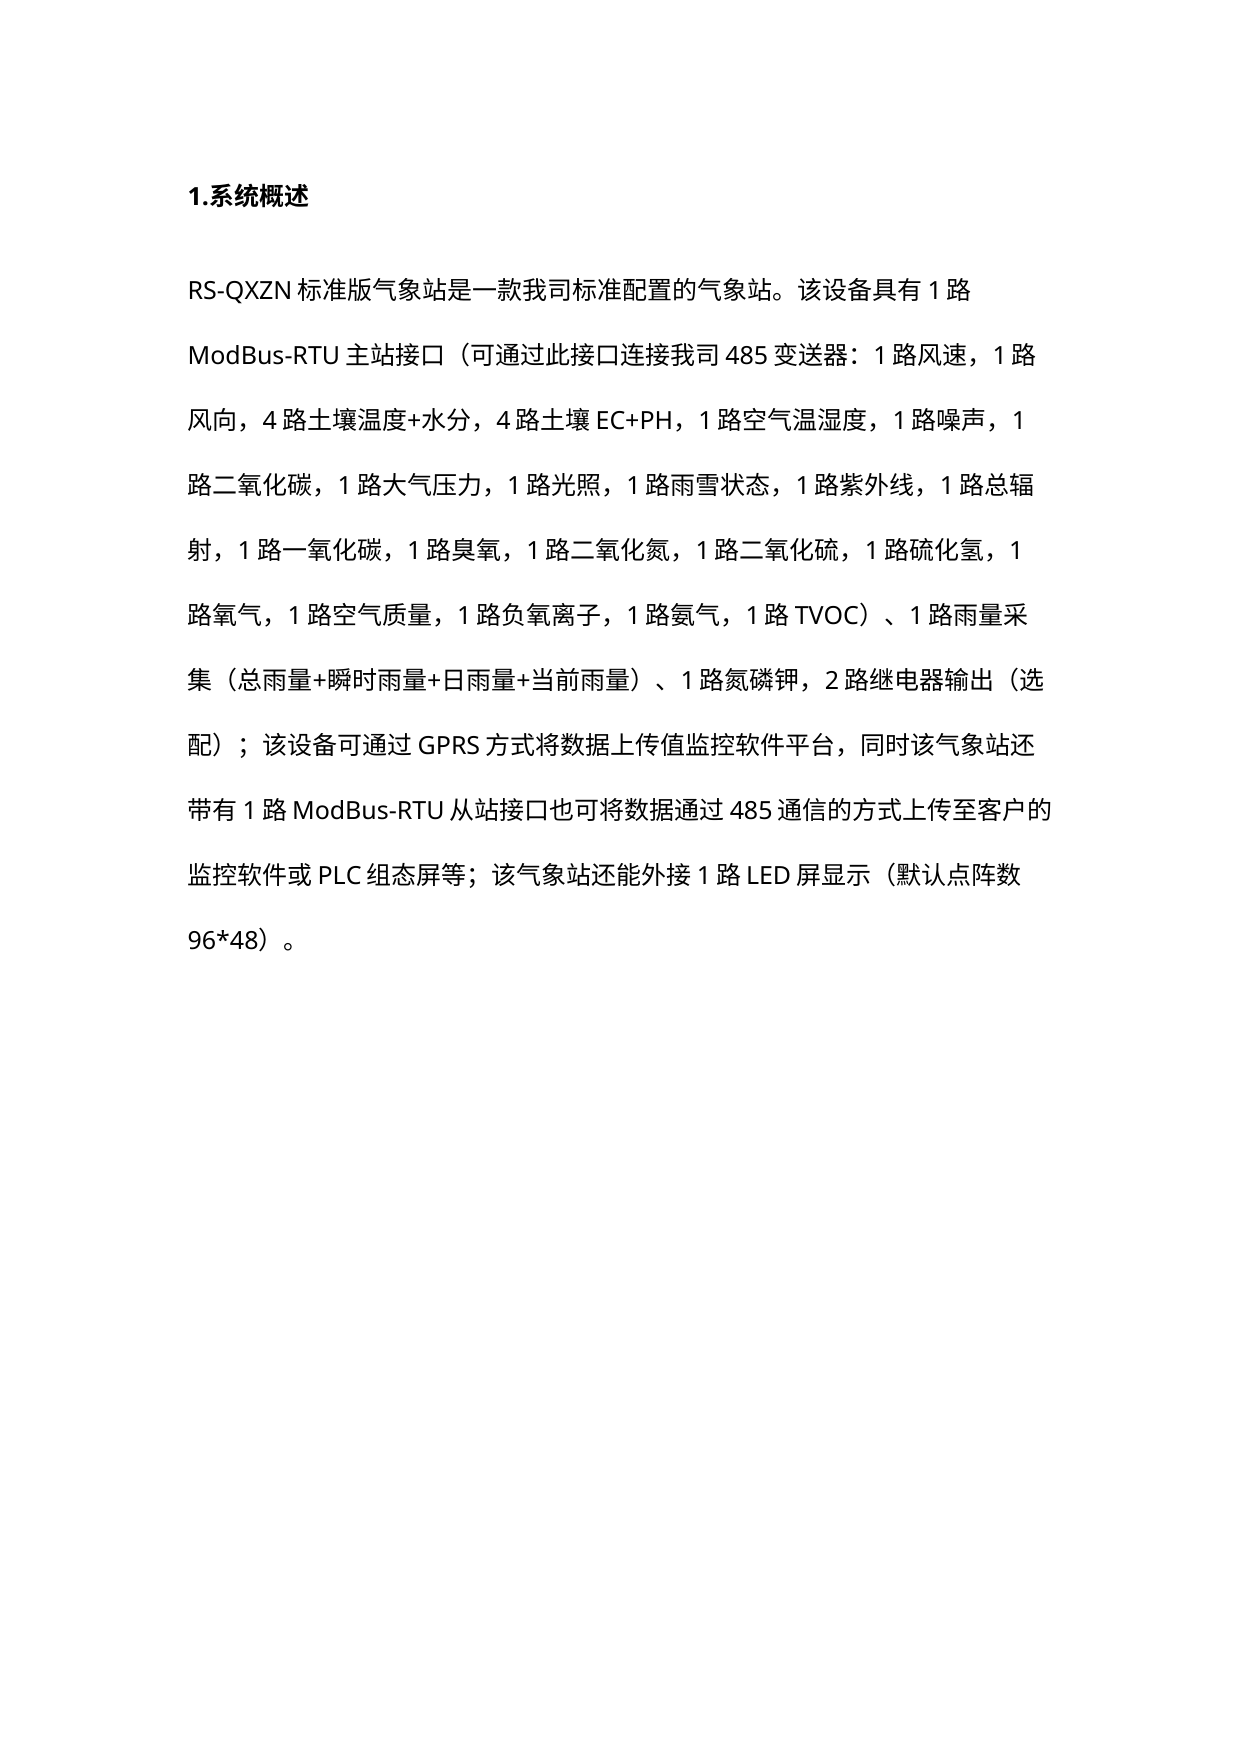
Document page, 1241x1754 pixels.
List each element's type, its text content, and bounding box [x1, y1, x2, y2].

text RS-QXZN标准版气象站是一款我司标准配置的气象站。该设备具有1路ModBus-RTU主站接口（可通过此接口连接我司485变送器：1路风速，1路风向，4路土壤温度+水分，4路土壤EC+PH，1路空气温湿度，1路噪声，1路二氧化碳，1路大气压力，1路光照，1路雨雪状态，1路紫外线，1路总辐射，1路一氧化碳，1路臭氧，1路二氧化氮，1路二氧化硫，1路硫化氢，1路氧气，1路空气质量，1路负氧离子，1路氨气，1路TVOC）、1路雨量采集（总雨量+瞬时雨量+日雨量+当前雨量）、1路氮磷钾，2路继电器输出（选配）；该设备可通过GPRS方式将数据上传值监控软件平台，同时该气象站还带有1路ModBus-RTU从站接口也可将数据通过485通信的方式上传至客户的监控软件或PLC组态屏等；该气象站还能外接1路LED屏显示（默认点阵数96*48）。 [187, 256, 1053, 971]
text 1.系统概述 [187, 162, 1053, 227]
